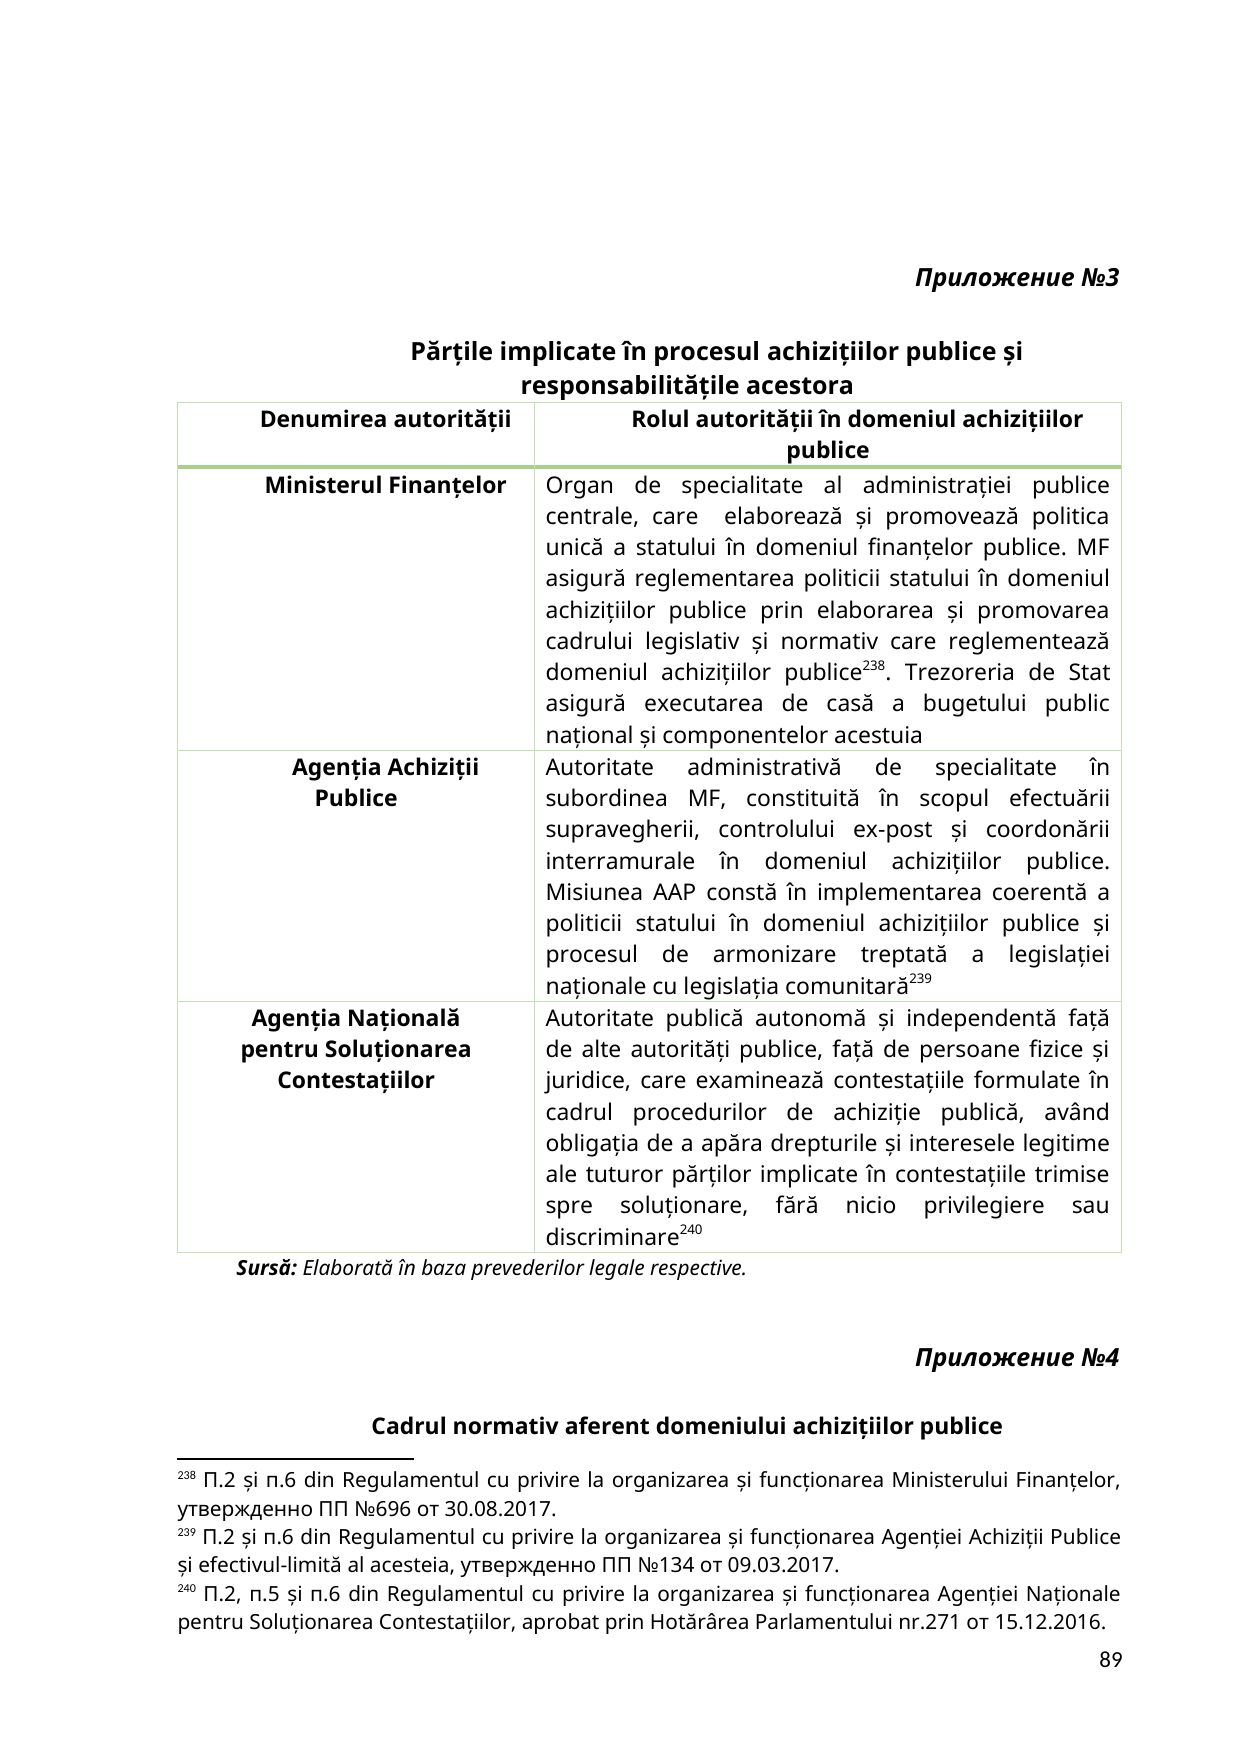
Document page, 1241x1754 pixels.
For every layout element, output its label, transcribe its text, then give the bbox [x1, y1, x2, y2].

table_cell Ministerul Finanțelor [178, 469, 534, 750]
text Părțile implicate în procesul achizițiilor publice și responsabilitățile acestora [252, 334, 1122, 402]
table_header Denumirea autorității [178, 403, 534, 465]
text Cadrul normativ aferent domeniului achizițiilor publice [177, 1410, 1122, 1441]
table_cell Agenția Achiziții Publice [178, 751, 534, 1001]
text Приложение №4 [177, 1340, 1122, 1374]
table_cell Autoritate publică autonomă și independentă față de alte autorități publice, față de persoane fizice și juridice, care examinează contestațiile formulate în cadrul procedurilor de achiziție publică, având obligația de a apăra drepturile și interesele legitime ale tuturor părților implicate în contestațiile trimise spre soluționare, fără nicio privilegiere sau discriminare [535, 1002, 1121, 1252]
text Sursă: Elaborată în baza prevederilor legale respective. [177, 1253, 1122, 1281]
table_cell Autoritate administrativă de specialitate în subordinea MF, constituită în scopul efectuării supravegherii, controlului ex-post și coordonării interramurale în domeniul achizițiilor publice. Misiunea AAP constă în implementarea coerentă a politicii statului în domeniul achizițiilor publice și procesul de armonizare treptată a legislației naționale cu legislația comunitară [535, 751, 1121, 1001]
table_cell Organ de specialitate al administrației publice centrale, care elaborează și promovează politica unică a statului în domeniul finanțelor publice. MF asigură reglementarea politicii statului în domeniul achizițiilor publice prin elaborarea și promovarea cadrului legislativ și normativ care reglementează domeniul achizițiilor publice. Trezoreria de Stat asigură executarea de casă a bugetului public național și componentelor acestuia [535, 469, 1121, 750]
table_cell Agenția Națională pentru Soluționarea Contestațiilor [178, 1002, 534, 1252]
table_header Rolul autorității în domeniul achizițiilor publice [535, 403, 1121, 465]
text Приложение №3 [177, 260, 1122, 294]
